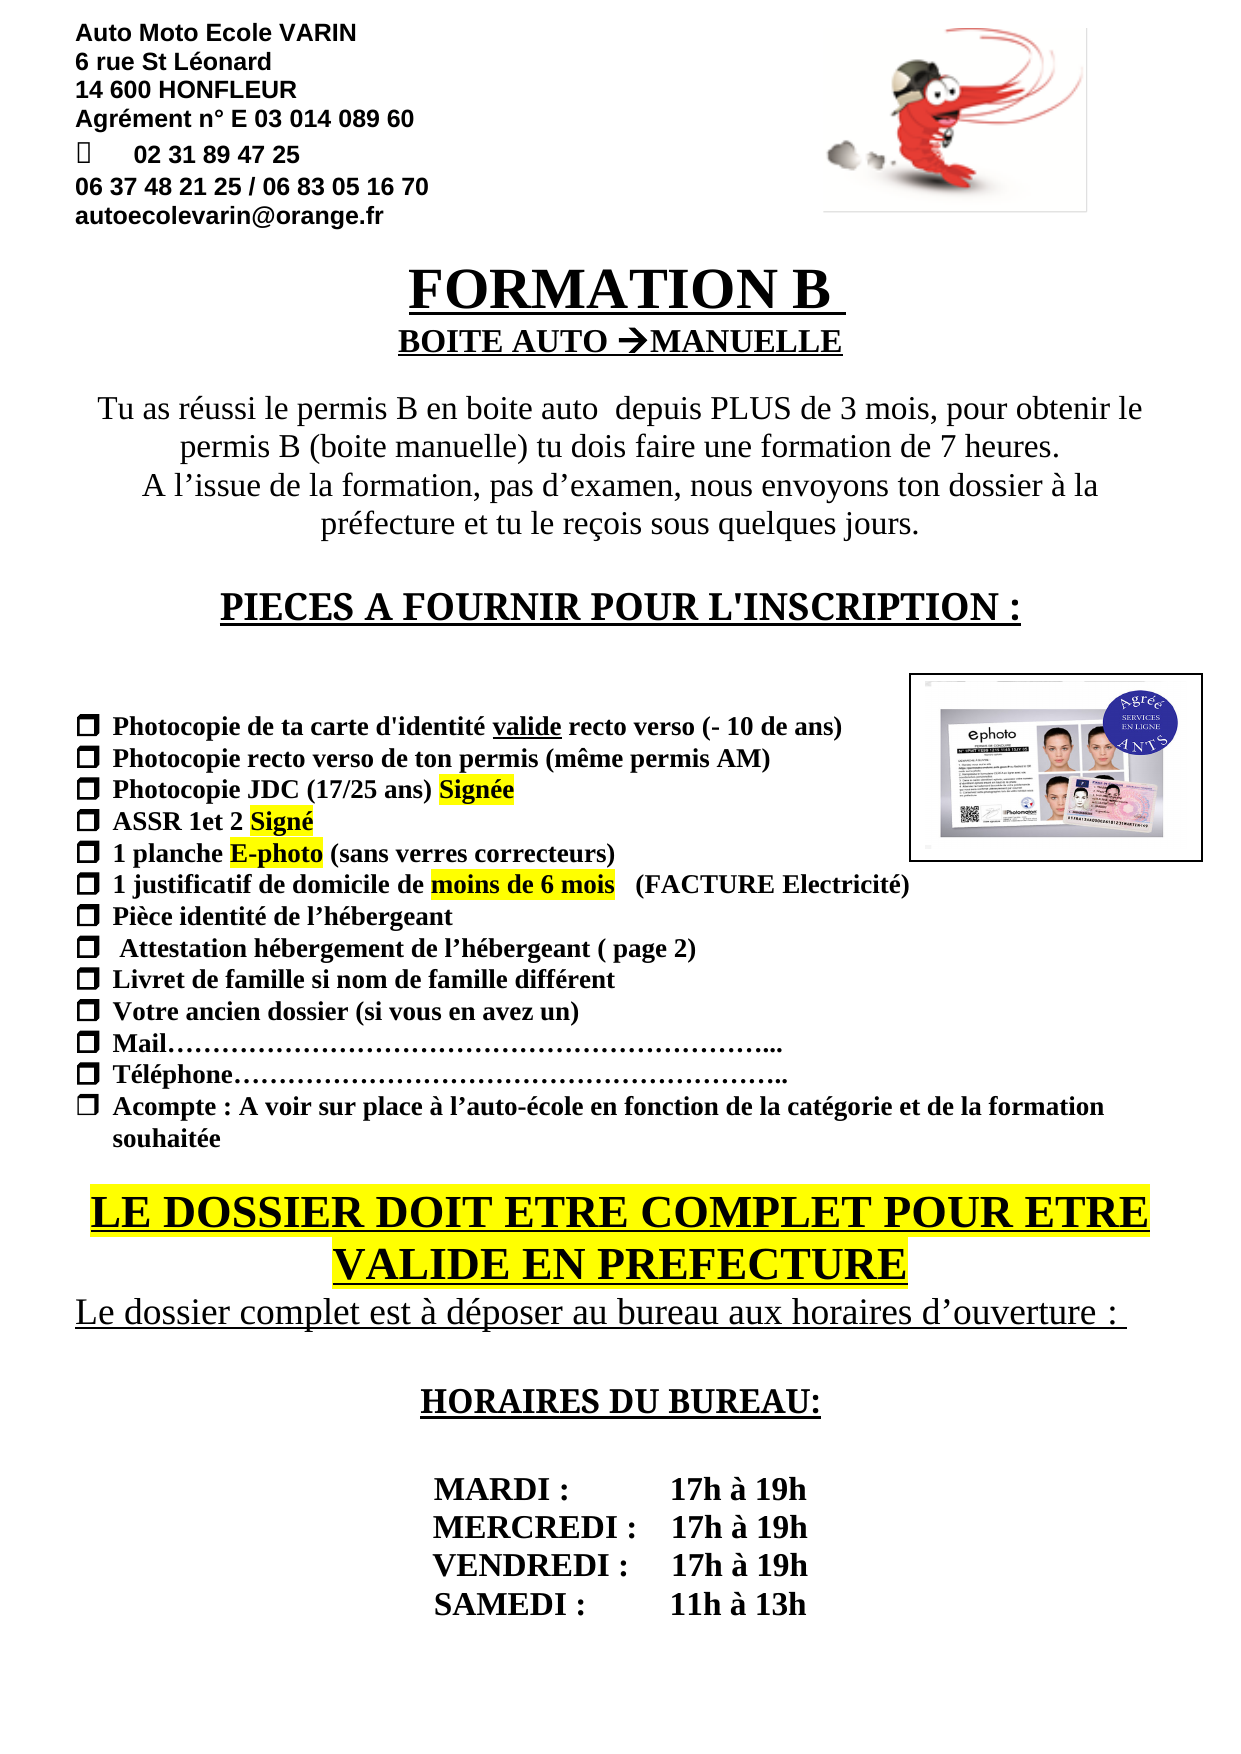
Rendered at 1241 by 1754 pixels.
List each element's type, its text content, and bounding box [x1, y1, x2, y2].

text BOITE AUTO MANUELLE [75, 321, 1165, 359]
text LE DOSSIER DOIT ETRE COMPLET POUR ETRE VALIDE EN PREFECTURE [75, 1184, 332, 1289]
list Livret de famille si nom de famille différent [75, 963, 1150, 995]
text MARDI : 17h à 19h [75, 1469, 1165, 1507]
text MERCREDI : 17h à 19h [75, 1507, 1165, 1546]
list Acompte : A voir sur place à l’auto-école en fonction de la catégorie et de la formation souhaitée [75, 1090, 1165, 1153]
list 1 planche E-photo (sans verres correcteurs) [323, 837, 1165, 868]
list Photocopie recto verso de ton permis (même permis AM) [75, 742, 909, 773]
text Le dossier complet est à déposer au bureau aux horaires d’ouverture : [75, 1289, 1165, 1333]
list Mail…………………………………………………………... [75, 1027, 1165, 1058]
list Photocopie de ta carte d'identité valide recto verso (- 10 de ans) [75, 710, 909, 742]
list 1 justificatif de domicile de moins de 6 mois (FACTURE Electricité) [75, 868, 1150, 900]
text A l’issue de la formation, pas d’examen, nous envoyons ton dossier à la préfecture et tu le reçois sous quelques jours. [75, 465, 1165, 541]
text Tu as réussi le permis B en boite auto depuis PLUS de 3 mois, pour obtenir le permis B (boite manuelle) tu dois faire une formation de 7 heures. [75, 388, 1165, 465]
text SAMEDI : 11h à 13h [75, 1584, 1165, 1622]
text LE DOSSIER DOIT ETRE COMPLET POUR ETRE VALIDE EN PREFECTURE [908, 1184, 1165, 1289]
subtitle FORMATION B [75, 254, 1165, 321]
text HORAIRES DU BUREAU: [75, 1378, 1165, 1423]
text PIECES A FOURNIR POUR L'INSCRIPTION : [75, 580, 1165, 631]
list Téléphone…………………………………………………….. [75, 1058, 1165, 1090]
list Votre ancien dossier (si vous en avez un) [75, 995, 1165, 1027]
list ASSR 1et 2 Signé [75, 805, 909, 837]
list 1 planche E-photo (sans verres correcteurs) [75, 837, 230, 868]
list Pièce identité de l’hébergeant [75, 900, 1150, 932]
picture [823, 28, 1089, 216]
text VENDREDI : 17h à 19h [75, 1546, 1165, 1584]
list Photocopie JDC (17/25 ans) Signée [75, 773, 909, 805]
list Attestation hébergement de l’hébergeant ( page 2) [75, 932, 1150, 963]
picture [925, 681, 1187, 849]
